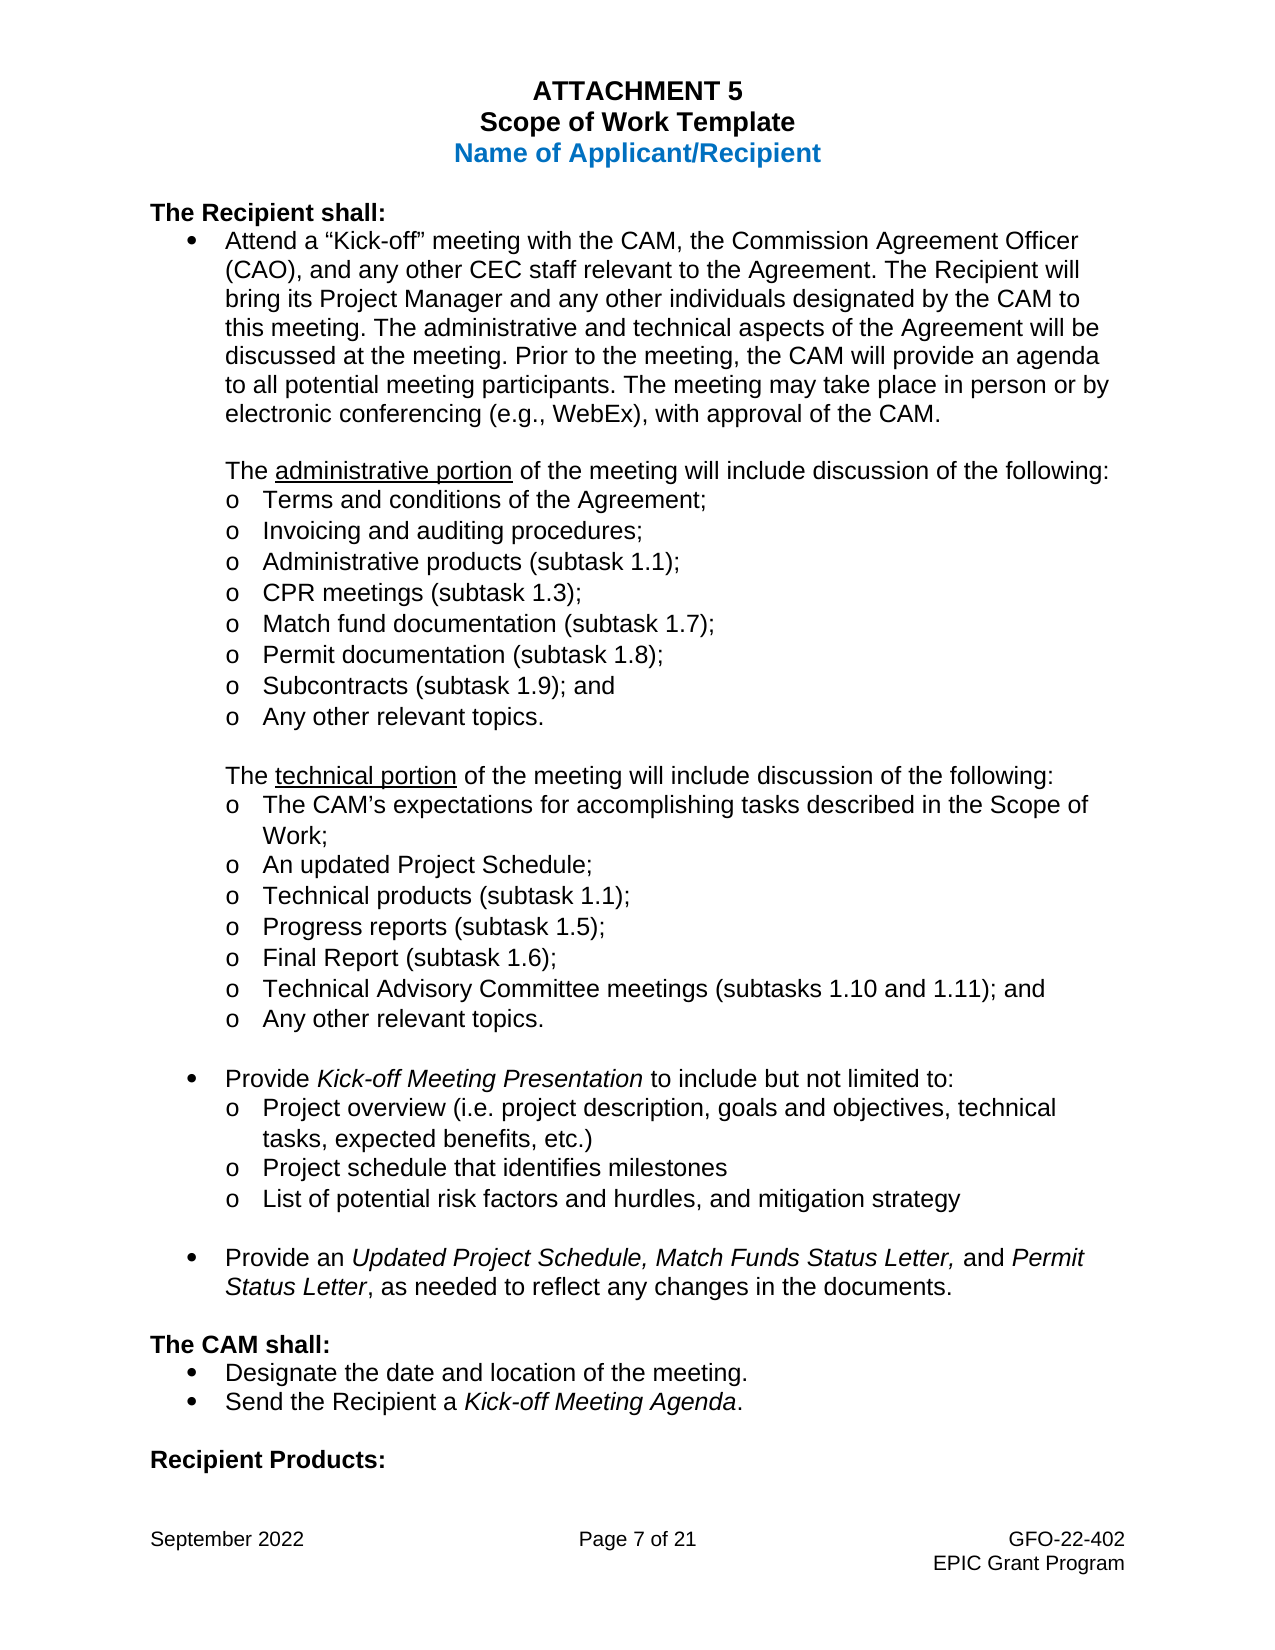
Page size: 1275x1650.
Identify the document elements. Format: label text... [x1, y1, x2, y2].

list Permit documentation (subtask 1.8); [225, 640, 1125, 671]
list Technical Advisory Committee meetings (subtasks 1.10 and 1.11); and [225, 973, 1125, 1004]
list Progress reports (subtask 1.5); [225, 912, 1125, 943]
list Project overview (i.e. project description, goals and objectives, technical tasks, expected benefits, etc.) [225, 1093, 1125, 1153]
list Administrative products (subtask 1.1); [225, 547, 1125, 578]
list Project schedule that identifies milestones [225, 1153, 1125, 1184]
list Technical products (subtask 1.1); [225, 881, 1125, 912]
list Any other relevant topics. [225, 1004, 1125, 1035]
list Terms and conditions of the Agreement; [225, 485, 1125, 516]
list Final Report (subtask 1.6); [225, 943, 1125, 973]
list An updated Project Schedule; [225, 850, 1125, 881]
list List of potential risk factors and hurdles, and mitigation strategy [225, 1184, 1125, 1214]
list Any other relevant topics. [225, 702, 1125, 733]
list CPR meetings (subtask 1.3); [225, 578, 1125, 609]
list Invoicing and auditing procedures; [225, 516, 1125, 547]
list Provide an Updated Project Schedule, Match Funds Status Letter, and Permit Status Letter, as needed to reflect any changes in the documents. [187, 1243, 1125, 1301]
list Match fund documentation (subtask 1.7); [225, 609, 1125, 640]
text The CAM shall: [150, 1330, 1125, 1358]
list Provide Kick-off Meeting Presentation to include but not limited to: [187, 1064, 1125, 1093]
list Subcontracts (subtask 1.9); and [225, 671, 1125, 702]
text The technical portion of the meeting will include discussion of the following: [225, 761, 1125, 790]
list The CAM’s expectations for accomplishing tasks described in the Scope of Work; [225, 790, 1125, 850]
list Designate the date and location of the meeting. [187, 1358, 1125, 1387]
text The administrative portion of the meeting will include discussion of the following: [225, 456, 1125, 485]
list Send the Recipient a Kick-off Meeting Agenda. [187, 1387, 1125, 1416]
text Recipient Products: [150, 1445, 1125, 1474]
list Attend a “Kick-off” meeting with the CAM, the Commission Agreement Officer (CAO), and any other CEC staff relevant to the Agreement. The Recipient will bring its Project Manager and any other individuals designated by the CAM to this meeting. The administrative and technical aspects of the Agreement will be discussed at the meeting. Prior to the meeting, the CAM will provide an agenda to all potential meeting participants. The meeting may take place in person or by electronic conferencing (e.g., WebEx), with approval of the CAM. [187, 226, 1125, 428]
text The Recipient shall: [150, 197, 1125, 226]
